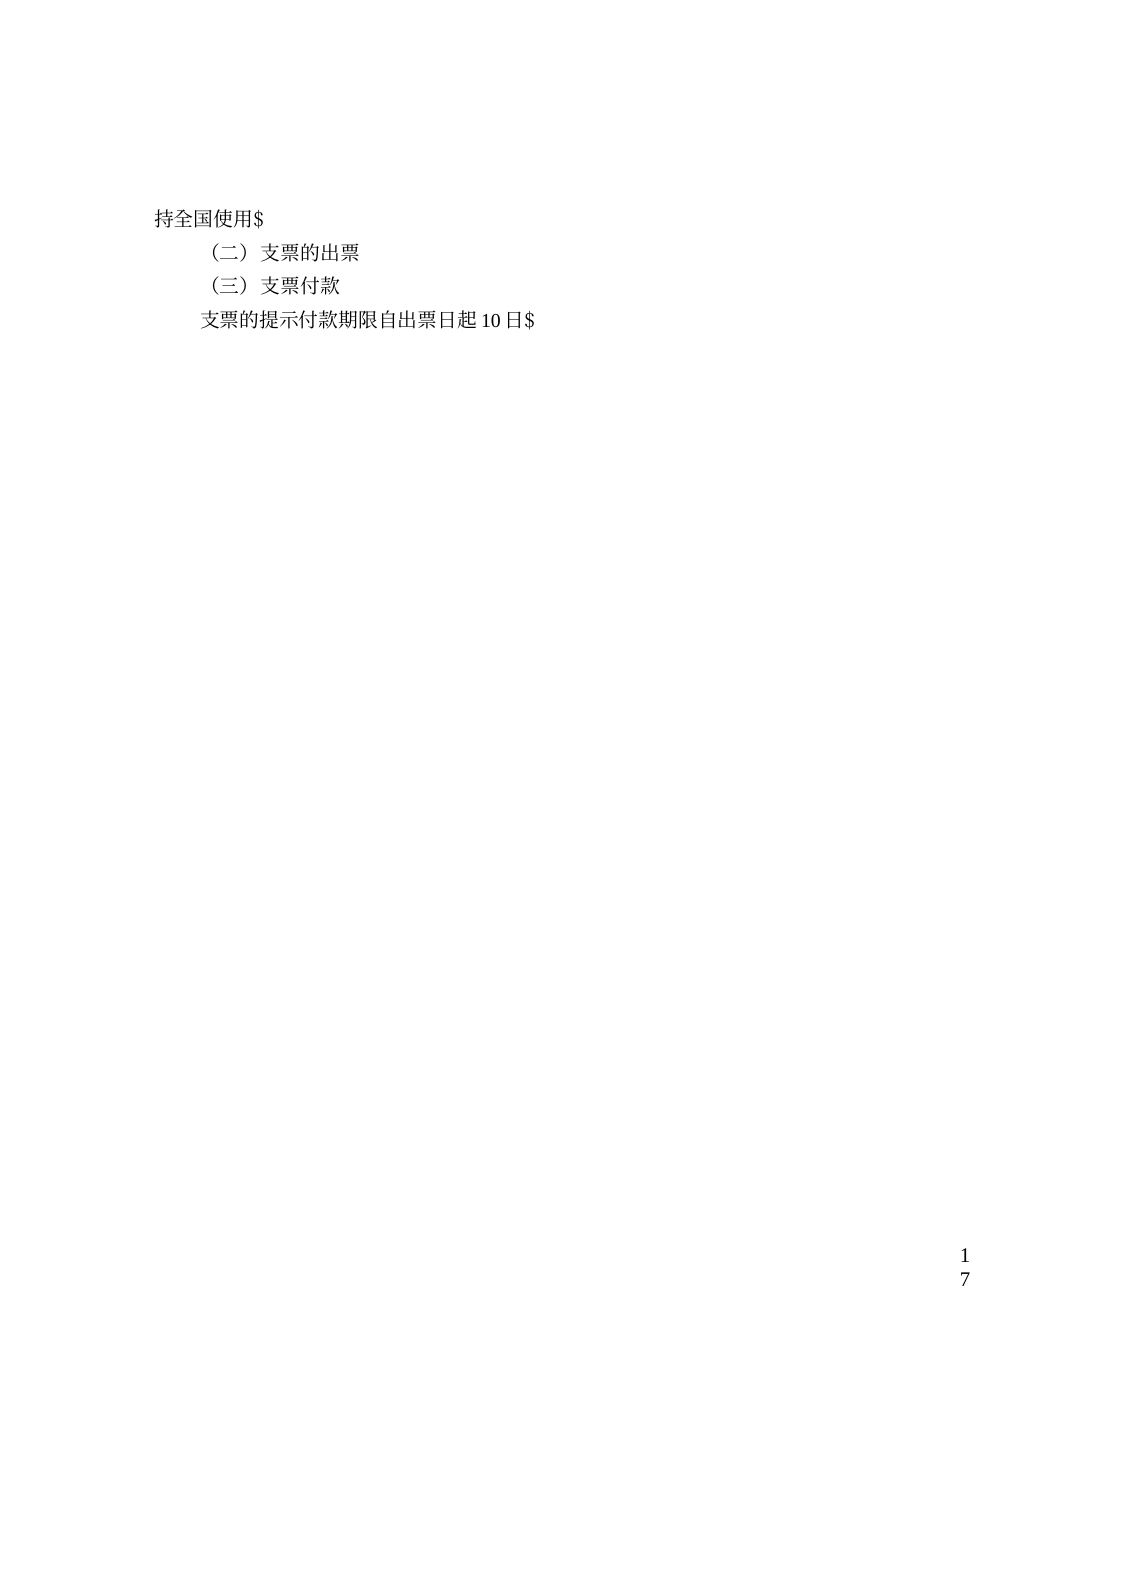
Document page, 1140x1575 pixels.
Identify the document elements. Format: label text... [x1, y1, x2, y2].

text 支票的提示付款期限自出票日起10日$ [154, 301, 984, 334]
text （三） 支票付款 [154, 267, 984, 301]
text （二） 支票的出票 [154, 233, 984, 267]
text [154, 200, 984, 233]
